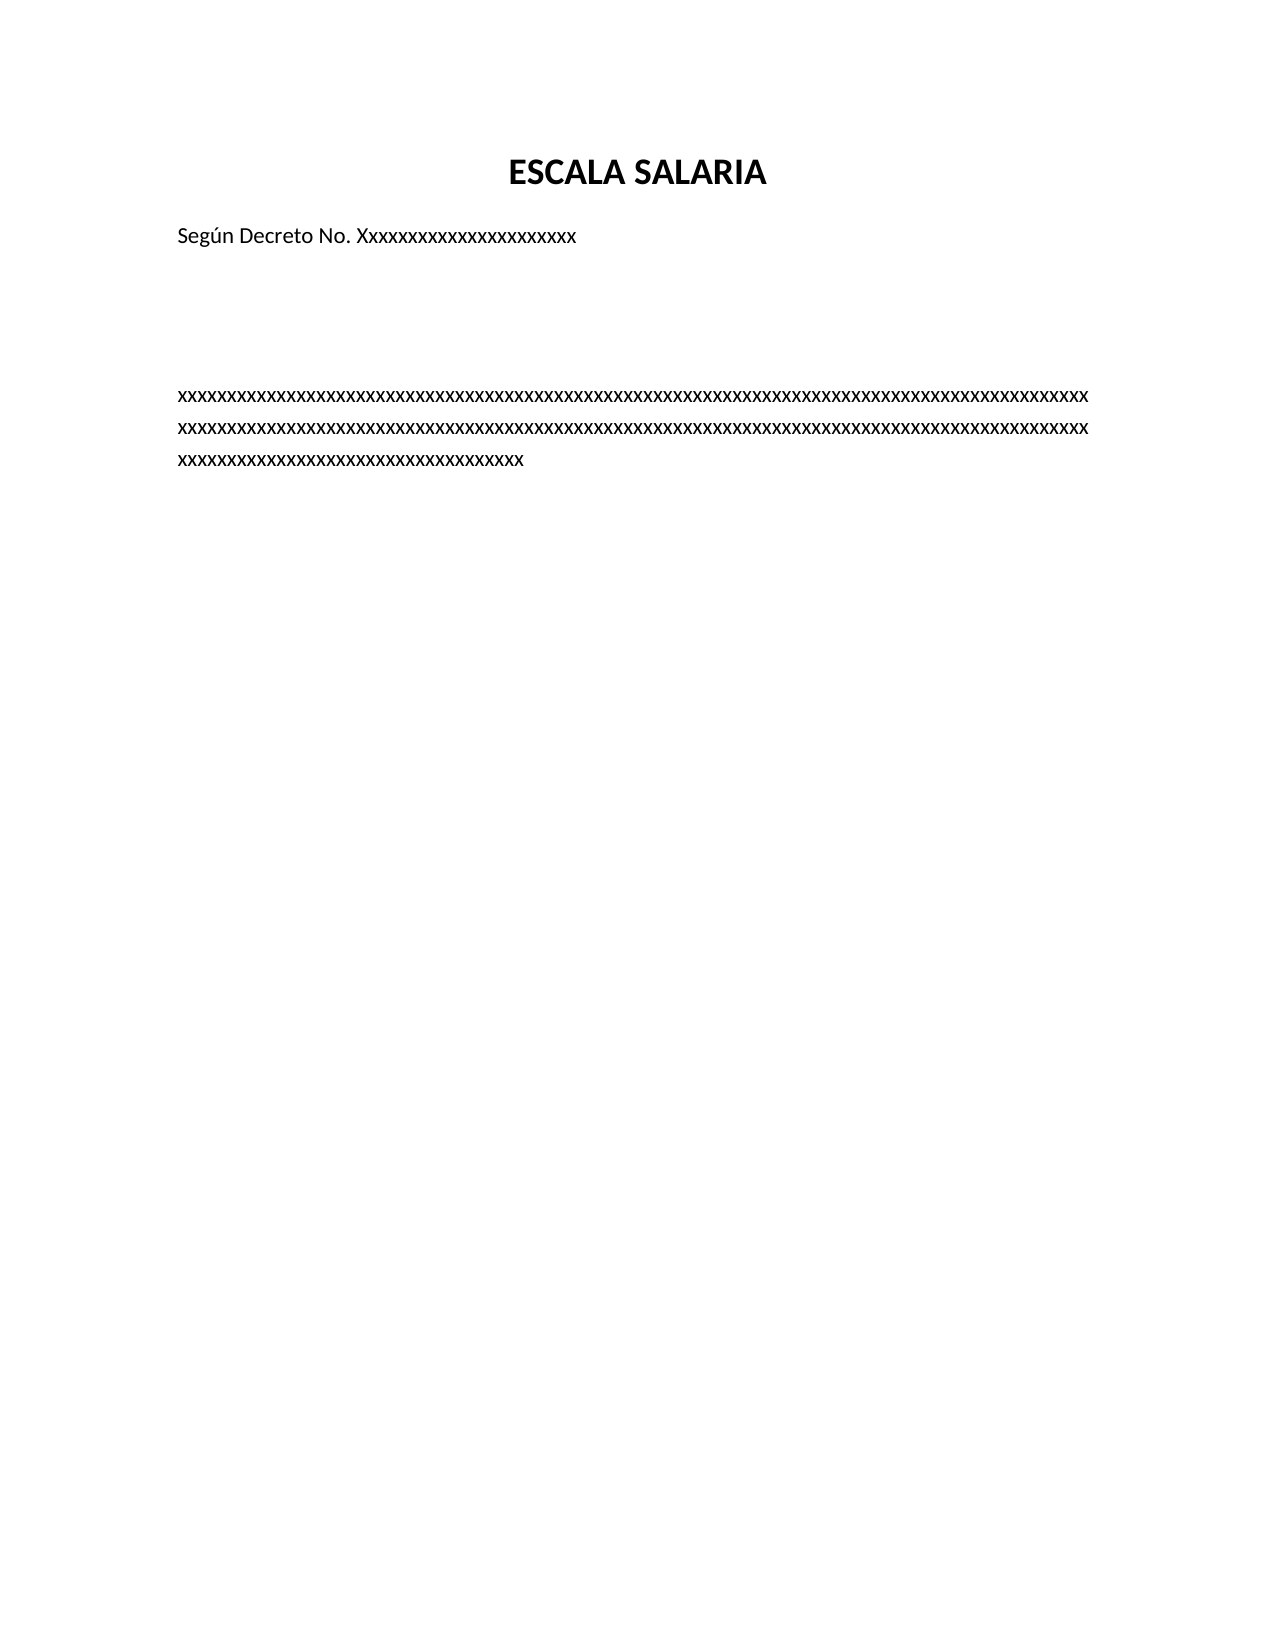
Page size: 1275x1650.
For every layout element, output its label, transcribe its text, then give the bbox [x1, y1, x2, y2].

text xxxxxxxxxxxxxxxxxxxxxxxxxxxxxxxxxxxxxxxxxxxxxxxxxxxxxxxxxxxxxxxxxxxxxxxxxxxxxxxxxxxxxxxxxxxxxxxxxxxxxxxxxxxxxxxxxxxxxxxxxxxxxxxxxxxxxxxxxxxxxxxxxxxxxxxxxxxxxxxxxxxxxxxxxxxxxxxxxxxxxxxxxxxxxxxxxxxxxxxxxxxxxxxxxxxxxxxxxxx [177, 380, 1098, 473]
text Según Decreto No. Xxxxxxxxxxxxxxxxxxxxxx [177, 221, 1098, 249]
text ESCALA SALARIA [177, 148, 1098, 193]
